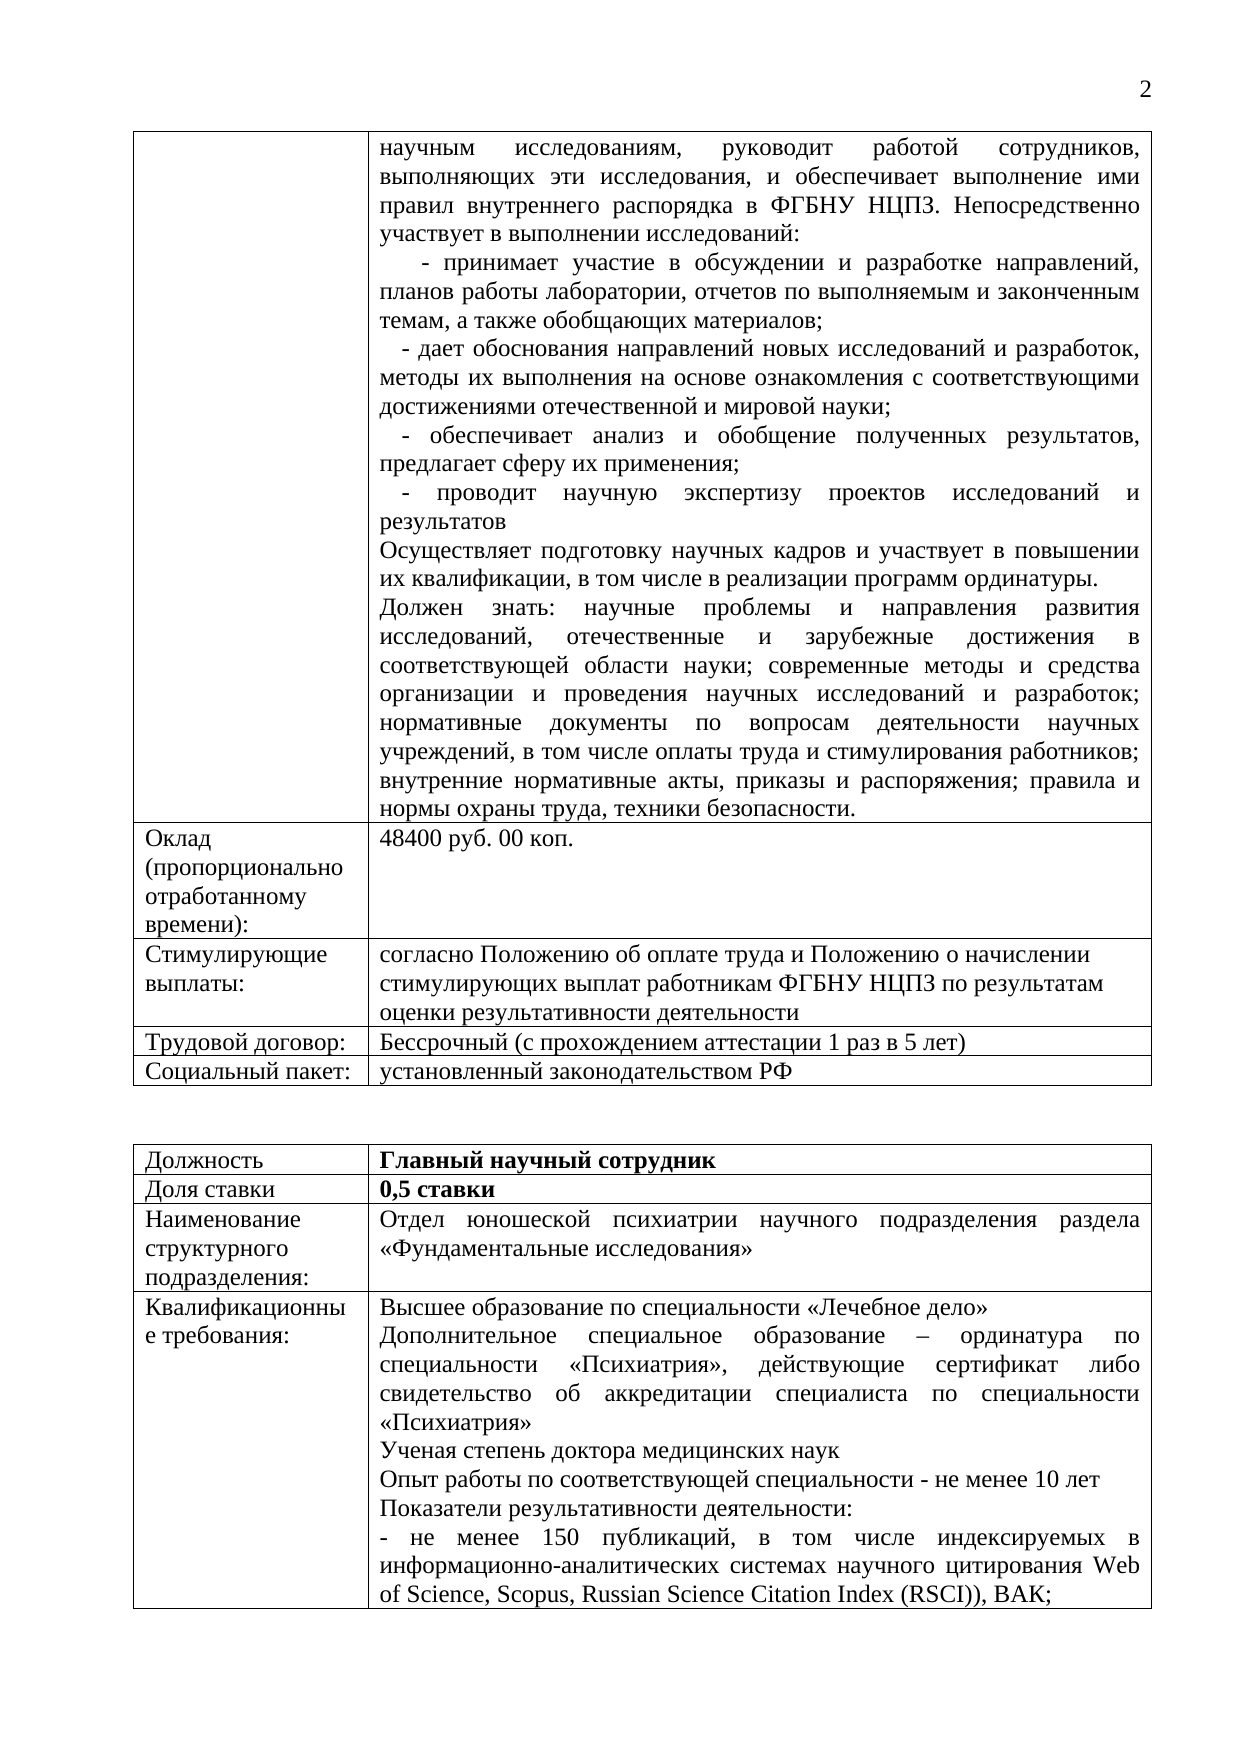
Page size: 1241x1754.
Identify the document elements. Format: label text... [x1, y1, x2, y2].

table_cell Оклад (пропорционально отработанному времени): [134, 823, 368, 938]
table_cell согласно Положению об оплате труда и Положению о начислении стимулирующих выплат работникам ФГБНУ НЦПЗ по результатам оценки результативности деятельности [369, 939, 1151, 1026]
table_cell установленный законодательством РФ [369, 1056, 1151, 1085]
table_cell Доля ставки [134, 1175, 368, 1203]
table_cell 0,5 ставки [369, 1175, 1151, 1203]
table_cell Отдел юношеской психиатрии научного подразделения раздела «Фундаментальные исследования» [369, 1204, 1151, 1291]
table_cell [134, 132, 368, 822]
table_header Главный научный сотрудник [369, 1145, 1151, 1173]
table_cell Наименование структурного подразделения: [134, 1204, 368, 1291]
table_cell Трудовой договор: [134, 1027, 368, 1055]
table_header Должность [134, 1145, 368, 1173]
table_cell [134, 1292, 368, 1608]
table_cell 48400 руб. 00 коп. [369, 823, 1151, 938]
table_cell Стимулирующие выплаты: [134, 939, 368, 1026]
table_cell Бессрочный (с прохождением аттестации 1 раз в 5 лет) [369, 1027, 1151, 1055]
table_cell Социальный пакет: [134, 1056, 368, 1085]
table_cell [369, 132, 1151, 822]
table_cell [369, 1292, 1151, 1608]
